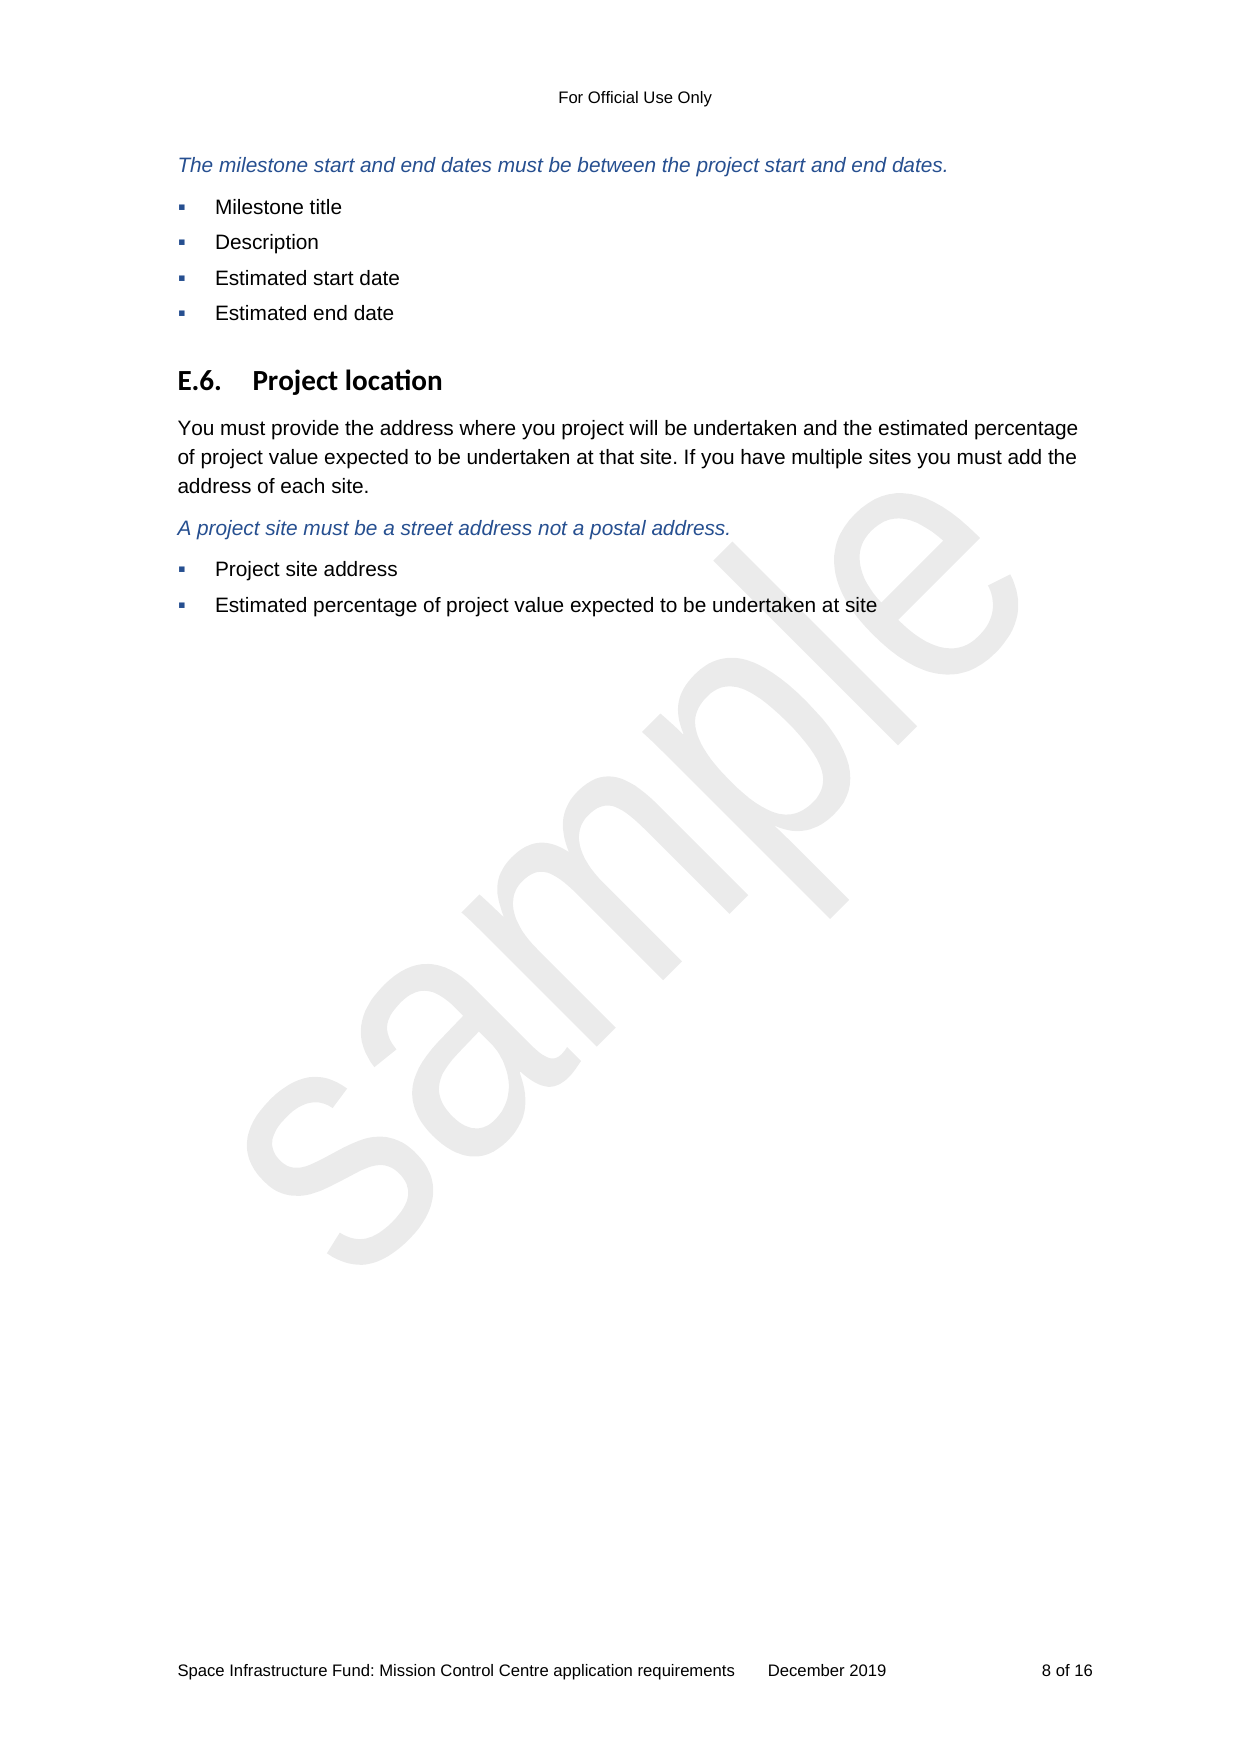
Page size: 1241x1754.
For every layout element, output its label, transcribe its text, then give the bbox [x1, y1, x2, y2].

list Project site address [177, 552, 1092, 581]
subtitle Project location [177, 362, 1092, 398]
text You must provide the address where you project will be undertaken and the estimated percentage of project value expected to be undertaken at that site. If you have multiple sites you must add the address of each site. [177, 410, 1092, 498]
list Estimated percentage of project value expected to be undertaken at site [177, 587, 1092, 617]
list Estimated end date [177, 296, 1092, 325]
list Description [177, 225, 1092, 254]
list Milestone title [177, 189, 1092, 218]
text A project site must be a street address not a postal address. [177, 510, 1092, 539]
list Estimated start date [177, 260, 1092, 289]
text The milestone start and end dates must be between the project start and end dates. [177, 148, 1092, 177]
